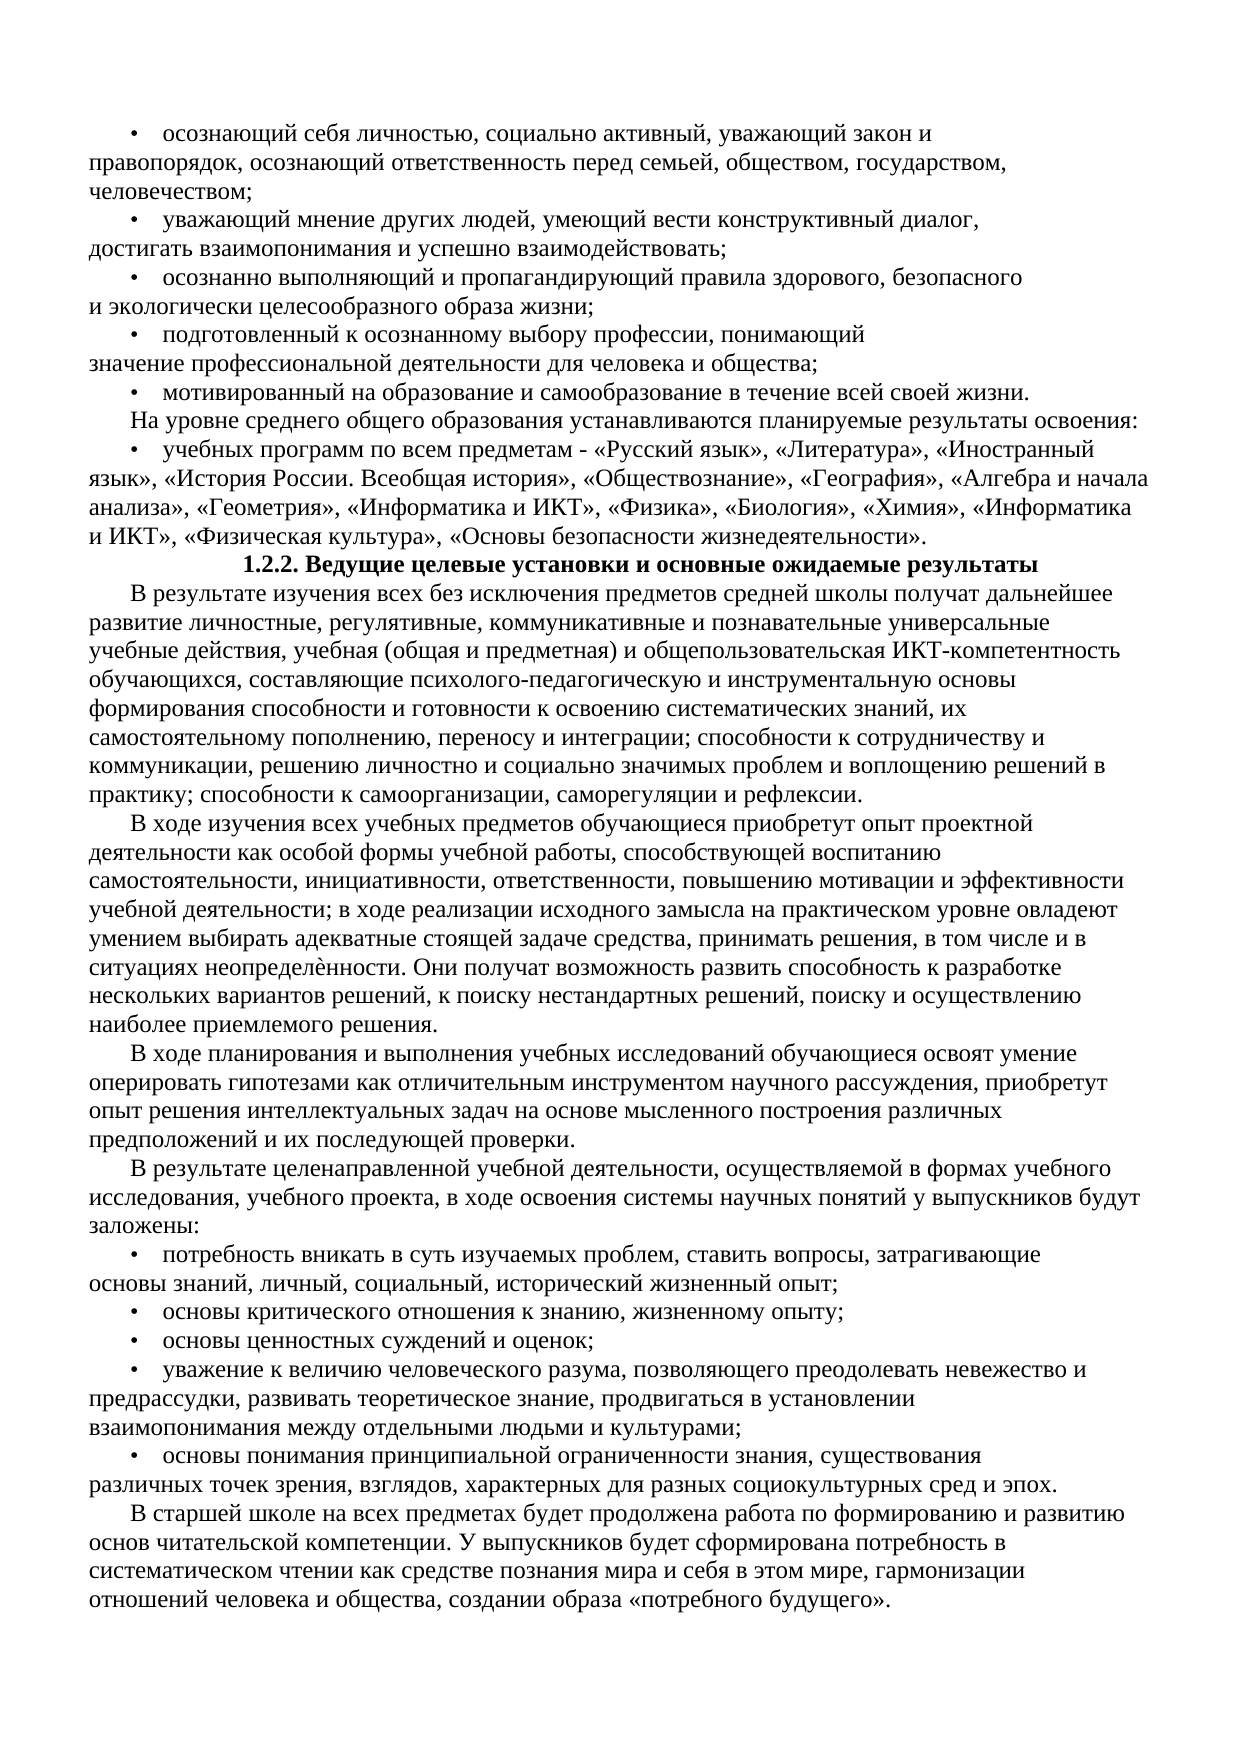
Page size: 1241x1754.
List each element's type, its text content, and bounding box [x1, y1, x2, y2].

list уважение к величию человеческого разума, позволяющего преодолевать невежество и предрассудки, развивать теоретическое знание, продвигаться в установлении взаимопонимания между отдельными людьми и культурами; [88, 1354, 1111, 1440]
list уважающий мнение других людей, умеющий вести конструктивный диалог, достигать взаимопонимания и успешно взаимодействовать; [88, 204, 1088, 262]
subtitle Ведущие целевые установки и основные ожидаемые результаты [242, 549, 1186, 578]
text В ходе планирования и выполнения учебных исследований обучающиеся освоят умение оперировать гипотезами как отличительным инструментом научного рассуждения, приобретут опыт решения интеллектуальных задач на основе мысленного построения различных предположений и их последующей проверки. [88, 1038, 1140, 1153]
list осознанно выполняющий и пропагандирующий правила здорового, безопасного и экологически целесообразного образа жизни; [88, 262, 1040, 319]
list подготовленный к осознанному выбору профессии, понимающий значение профессиональной деятельности для человека и общества; [88, 319, 967, 377]
list мотивированный на образование и самообразование в течение всей своей жизни. [130, 377, 1186, 406]
text В старшей школе на всех предметах будет продолжена работа по формированию и развитию основ читательской компетенции. У выпускников будет сформирована потребность в систематическом чтении как средстве познания мира и себя в этом мире, гармонизации отношений человека и общества, создании образа «потребного будущего». [88, 1498, 1140, 1613]
text В ходе изучения всех учебных предметов обучающиеся приобретут опыт проектной деятельности как особой формы учебной работы, способствующей воспитанию самостоятельности, инициативности, ответственности, повышению мотивации и эффективности учебной деятельности; в ходе реализации исходного замысла на практическом уровне овладеют умением выбирать адекватные стоящей задаче средства, принимать решения, в том числе и в ситуациях неопределѐнности. Они получат возможность развить способность к разработке нескольких вариантов решений, к поиску нестандартных решений, поиску и осуществлению наиболее приемлемого решения. [88, 808, 1140, 1038]
list основы понимания принципиальной ограниченности знания, существования различных точек зрения, взглядов, характерных для разных социокультурных сред и эпох. [88, 1440, 1101, 1498]
list основы критического отношения к знанию, жизненному опыту; [130, 1297, 1186, 1325]
text На уровне среднего общего образования устанавливаются планируемые результаты освоения: [130, 406, 1186, 434]
text В результате целенаправленной учебной деятельности, осуществляемой в формах учебного исследования, учебного проекта, в ходе освоения системы научных понятий у выпускников будут заложены: [88, 1153, 1186, 1239]
list учебных программ по всем предметам - «Русский язык», «Литература», «Иностранный язык», «История России. Всеобщая история», «Обществознание», «География», «Алгебра и начала анализа», «Геометрия», «Информатика и ИКТ», «Физика», «Биология», «Химия», «Информатика и ИКТ», «Физическая культура», «Основы безопасности жизнедеятельности». [88, 434, 1151, 549]
text В результате изучения всех без исключения предметов средней школы получат дальнейшее развитие личностные, регулятивные, коммуникативные и познавательные универсальные учебные действия, учебная (общая и предметная) и общепользовательская ИКТ-компетентность обучающихся, составляющие психолого-педагогическую и инструментальную основы формирования способности и готовности к освоению систематических знаний, их самостоятельному пополнению, переносу и интеграции; способности к сотрудничеству и коммуникации, решению личностно и социально значимых проблем и воплощению решений в практику; способности к самоорганизации, саморегуляции и рефлексии. [88, 578, 1145, 808]
list основы ценностных суждений и оценок; [130, 1325, 1186, 1354]
list осознающий себя личностью, социально активный, уважающий закон и правопорядок, осознающий ответственность перед семьей, обществом, государством, человечеством; [88, 118, 1090, 204]
list потребность вникать в суть изучаемых проблем, ставить вопросы, затрагивающие основы знаний, личный, социальный, исторический жизненный опыт; [88, 1239, 1123, 1297]
